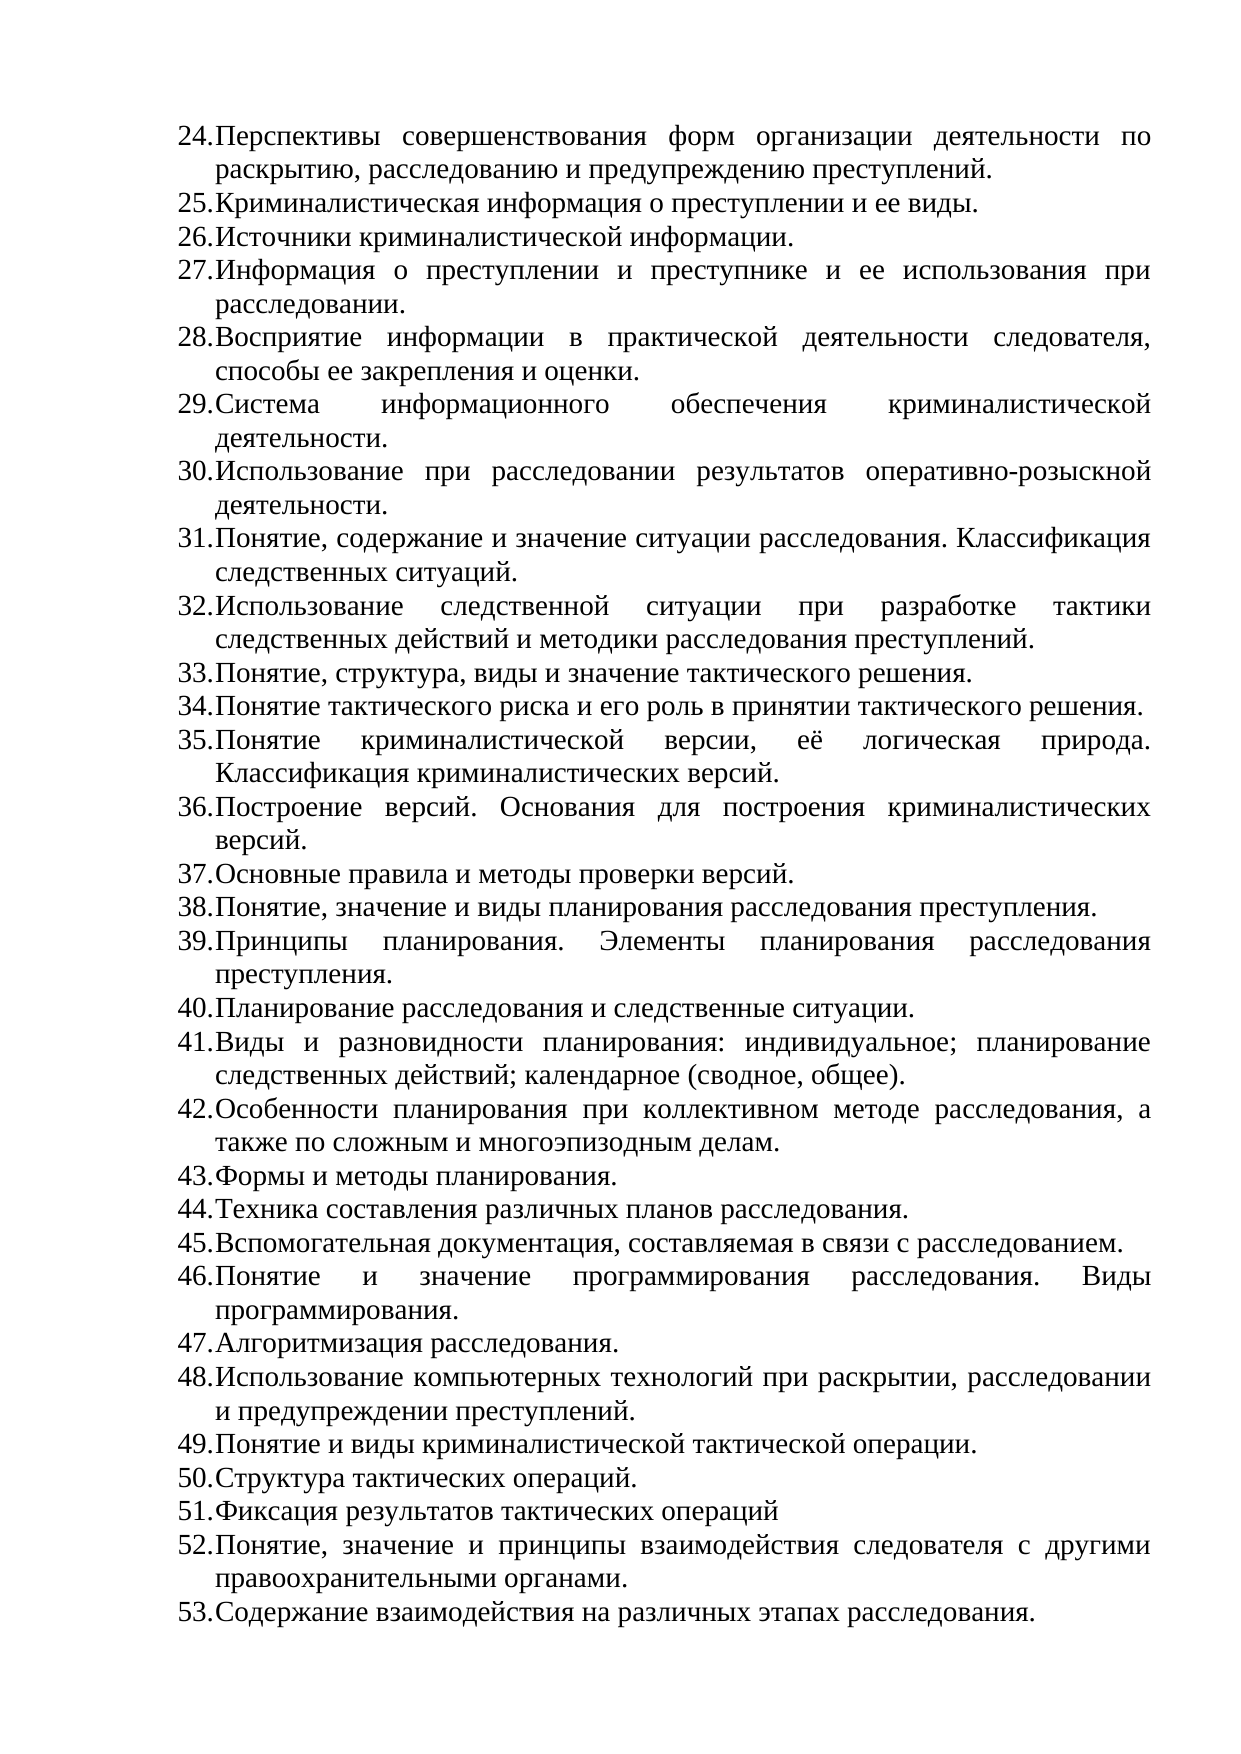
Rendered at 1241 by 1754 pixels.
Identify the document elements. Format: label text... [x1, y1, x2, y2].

list Виды и разновидности планирования: индивидуальное; планирование следственных действий; календарное (сводное, общее). [177, 1024, 1152, 1091]
list Формы и методы планирования. [177, 1158, 1152, 1191]
list Понятие криминалистической версии, её логическая природа. Классификация криминалистических версий. [177, 722, 1152, 789]
list Планирование расследования и следственные ситуации. [177, 990, 1152, 1024]
list Понятие, структура, виды и значение тактического решения. [177, 655, 1152, 688]
list Техника составления различных планов расследования. [177, 1191, 1152, 1225]
list Использование следственной ситуации при разработке тактики следственных действий и методики расследования преступлений. [177, 588, 1152, 655]
list Понятие, значение и принципы взаимодействия следователя с другими правоохранительными органами. [177, 1527, 1152, 1594]
list Алгоритмизация расследования. [177, 1326, 1152, 1359]
list Использование компьютерных технологий при раскрытии, расследовании и предупреждении преступлений. [177, 1359, 1152, 1426]
list Восприятие информации в практической деятельности следователя, способы ее закрепления и оценки. [177, 319, 1152, 386]
list Понятие и значение программирования расследования. Виды программирования. [177, 1258, 1152, 1326]
list Фиксация результатов тактических операций [177, 1493, 1152, 1527]
list Вспомогательная документация, составляемая в связи с расследованием. [177, 1225, 1152, 1258]
list Источники криминалистической информации. [177, 219, 1152, 252]
list Построение версий. Основания для построения криминалистических версий. [177, 789, 1152, 856]
list Система информационного обеспечения криминалистической деятельности. [177, 386, 1152, 453]
list Основные правила и методы проверки версий. [177, 856, 1152, 889]
list Понятие, содержание и значение ситуации расследования. Классификация следственных ситуаций. [177, 521, 1152, 588]
list Содержание взаимодействия на различных этапах расследования. [177, 1594, 1152, 1627]
list Особенности планирования при коллективном методе расследования, а также по сложным и многоэпизодным делам. [177, 1091, 1152, 1158]
list Принципы планирования. Элементы планирования расследования преступления. [177, 923, 1152, 990]
list Понятие и виды криминалистической тактической операции. [177, 1426, 1152, 1460]
list Понятие тактического риска и его роль в принятии тактического решения. [177, 688, 1152, 722]
list Перспективы совершенствования форм организации деятельности по раскрытию, расследованию и предупреждению преступлений. [177, 118, 1152, 185]
list Понятие, значение и виды планирования расследования преступления. [177, 889, 1152, 923]
list Использование при расследовании результатов оперативно-розыскной деятельности. [177, 453, 1152, 521]
list Структура тактических операций. [177, 1460, 1152, 1493]
list Информация о преступлении и преступнике и ее использования при расследовании. [177, 252, 1152, 319]
list Криминалистическая информация о преступлении и ее виды. [177, 185, 1152, 219]
